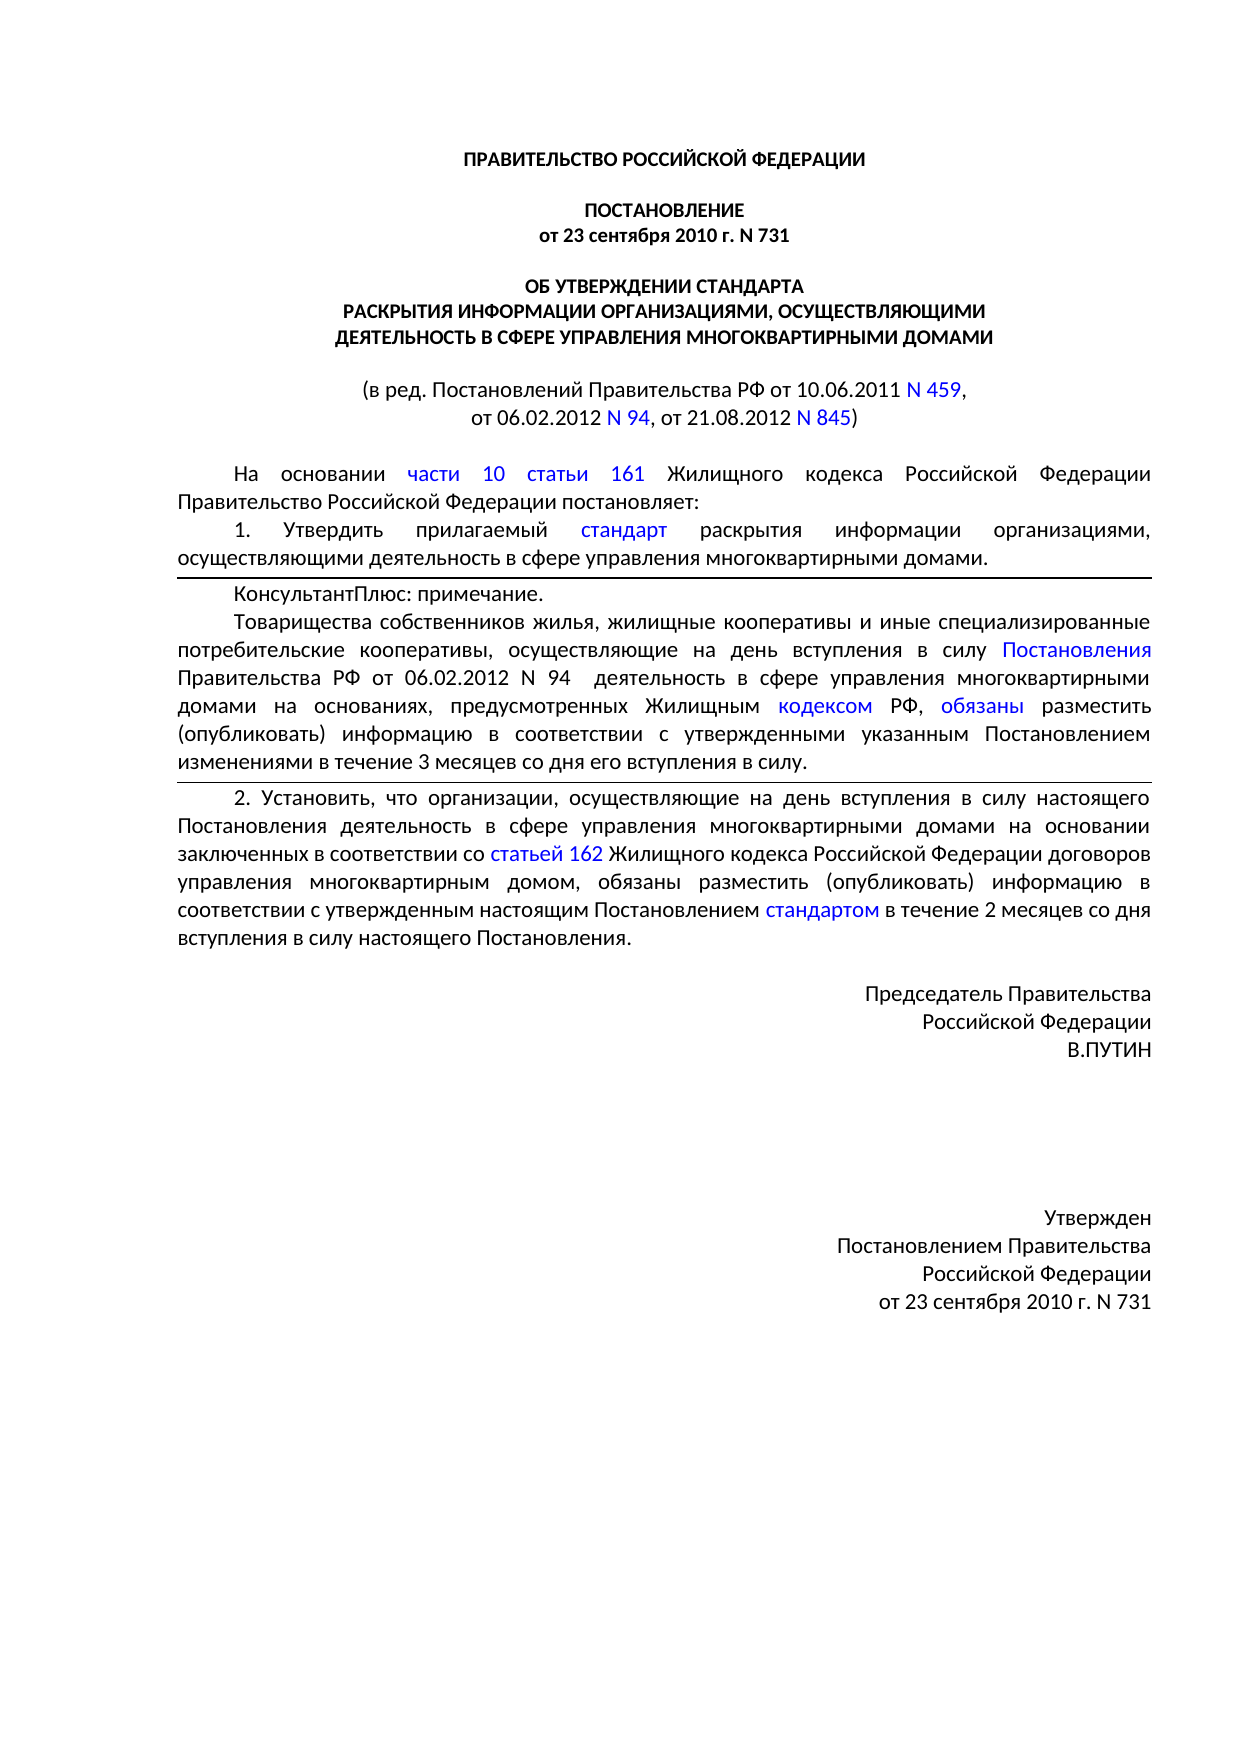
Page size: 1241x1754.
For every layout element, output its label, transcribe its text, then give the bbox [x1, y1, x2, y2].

text В.ПУТИН [177, 1035, 1152, 1063]
title ПОСТАНОВЛЕНИЕ [177, 197, 1152, 222]
text от 23 сентября 2010 г. N 731 [177, 1287, 1152, 1315]
text (в ред. Постановлений Правительства РФ от 10.06.2011 N 459, [177, 375, 1152, 403]
text Российской Федерации [177, 1007, 1152, 1035]
text КонсультантПлюс: примечание. [177, 579, 1152, 607]
title ПРАВИТЕЛЬСТВО РОССИЙСКОЙ ФЕДЕРАЦИИ [177, 146, 1152, 172]
text Постановлением Правительства [177, 1231, 1152, 1259]
text 1. Утвердить прилагаемый стандарт раскрытия информации организациями, осуществляющими деятельность в сфере управления многоквартирными домами. [177, 515, 1152, 571]
text от 06.02.2012 N 94, от 21.08.2012 N 845) [177, 403, 1152, 431]
text Российской Федерации [177, 1259, 1152, 1287]
text На основании части 10 статьи 161 Жилищного кодекса Российской Федерации Правительство Российской Федерации постановляет: [177, 459, 1152, 515]
text 2. Установить, что организации, осуществляющие на день вступления в силу настоящего Постановления деятельность в сфере управления многоквартирными домами на основании заключенных в соответствии со статьей 162 Жилищного кодекса Российской Федерации договоров управления многоквартирным домом, обязаны разместить (опубликовать) информацию в соответствии с утвержденным настоящим Постановлением стандартом в течение 2 месяцев со дня вступления в силу настоящего Постановления. [177, 783, 1152, 951]
title ОБ УТВЕРЖДЕНИИ СТАНДАРТА [177, 273, 1152, 299]
text Товарищества собственников жилья, жилищные кооперативы и иные специализированные потребительские кооперативы, осуществляющие на день вступления в силу Постановления Правительства РФ от 06.02.2012 N 94 деятельность в сфере управления многоквартирными домами на основаниях, предусмотренных Жилищным кодексом РФ, обязаны разместить (опубликовать) информацию в соответствии с утвержденными указанным Постановлением изменениями в течение 3 месяцев со дня его вступления в силу. [177, 607, 1152, 775]
title от 23 сентября 2010 г. N 731 [177, 222, 1152, 248]
text Утвержден [177, 1203, 1152, 1231]
title ДЕЯТЕЛЬНОСТЬ В СФЕРЕ УПРАВЛЕНИЯ МНОГОКВАРТИРНЫМИ ДОМАМИ [177, 324, 1152, 349]
title РАСКРЫТИЯ ИНФОРМАЦИИ ОРГАНИЗАЦИЯМИ, ОСУЩЕСТВЛЯЮЩИМИ [177, 299, 1152, 324]
text Председатель Правительства [177, 979, 1152, 1007]
